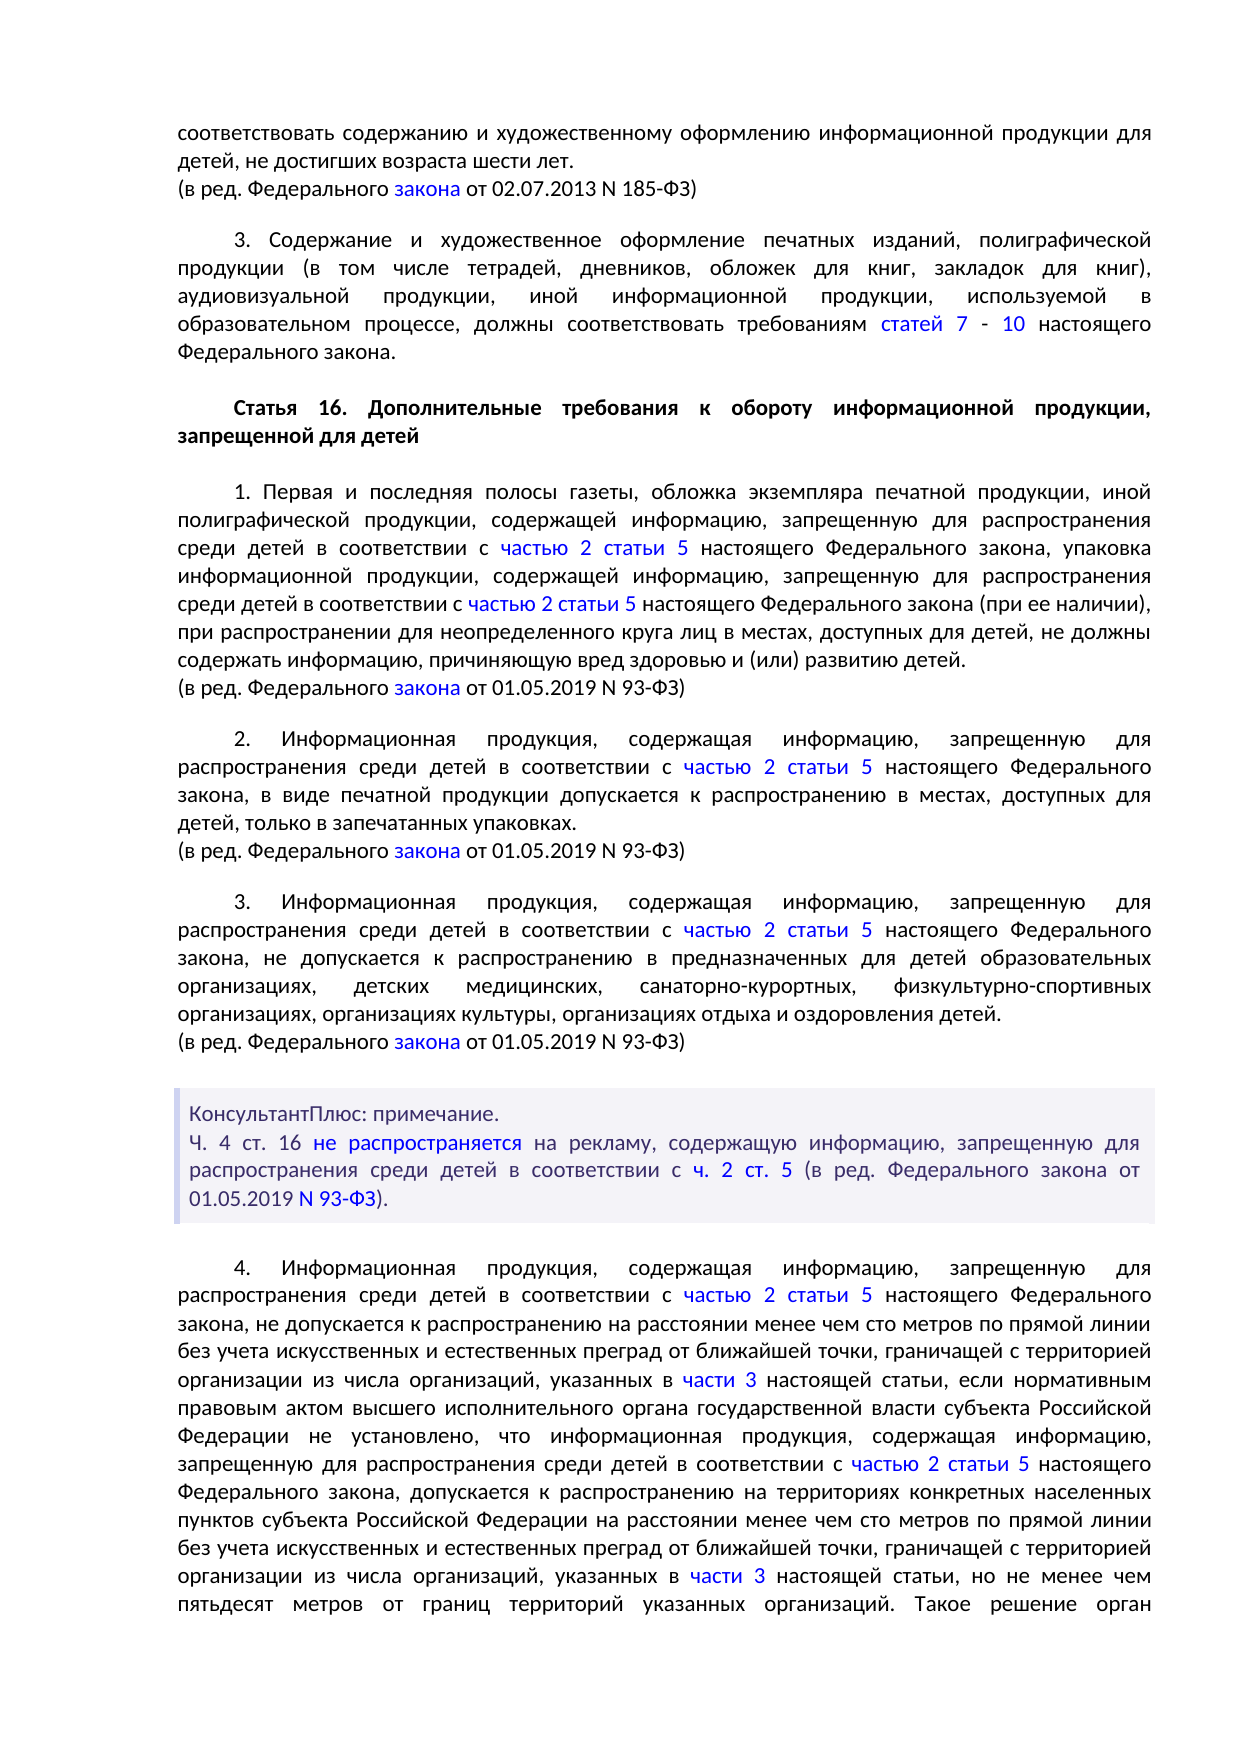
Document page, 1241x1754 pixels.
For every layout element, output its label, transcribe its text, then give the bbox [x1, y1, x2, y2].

text (в ред. Федерального закона от 01.05.2019 N 93-ФЗ) [177, 1027, 1152, 1056]
text 2. Информационная продукция, содержащая информацию, запрещенную для распространения среди детей в соответствии с частью 2 статьи 5 настоящего Федерального закона, в виде печатной продукции допускается к распространению в местах, доступных для детей, только в запечатанных упаковках. [177, 724, 1152, 836]
text (в ред. Федерального закона от 01.05.2019 N 93-ФЗ) [177, 836, 1152, 864]
text 1. Первая и последняя полосы газеты, обложка экземпляра печатной продукции, иной полиграфической продукции, содержащей информацию, запрещенную для распространения среди детей в соответствии с частью 2 статьи 5 настоящего Федерального закона, упаковка информационной продукции, содержащей информацию, запрещенную для распространения среди детей в соответствии с частью 2 статьи 5 настоящего Федерального закона (при ее наличии), при распространении для неопределенного круга лиц в местах, доступных для детей, не должны содержать информацию, причиняющую вред здоровью и (или) развитию детей. [177, 477, 1152, 673]
text 3. Информационная продукция, содержащая информацию, запрещенную для распространения среди детей в соответствии с частью 2 статьи 5 настоящего Федерального закона, не допускается к распространению в предназначенных для детей образовательных организациях, детских медицинских, санаторно-курортных, физкультурно-спортивных организациях, организациях культуры, организациях отдыха и оздоровления детей. [177, 887, 1152, 1027]
text 3. Содержание и художественное оформление печатных изданий, полиграфической продукции (в том числе тетрадей, дневников, обложек для книг, закладок для книг), аудиовизуальной продукции, иной информационной продукции, используемой в образовательном процессе, должны соответствовать требованиям статей 7 - 10 настоящего Федерального закона. [177, 225, 1152, 365]
text (в ред. Федерального закона от 01.05.2019 N 93-ФЗ) [177, 673, 1152, 701]
title Статья 16. Дополнительные требования к обороту информационной продукции, запрещенной для детей [177, 393, 1152, 449]
text (в ред. Федерального закона от 02.07.2013 N 185-ФЗ) [177, 174, 1152, 202]
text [177, 1253, 1152, 1617]
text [177, 118, 1152, 174]
table_header КонсультантПлюс: примечание. Ч. 4 ст. 16 не распространяется на рекламу, содержащую информацию, запрещенную для распространения среди детей в соответствии с ч. 2 ст. 5 (в ред. Федерального закона от 01.05.2019 N 93-ФЗ). [180, 1088, 1149, 1223]
